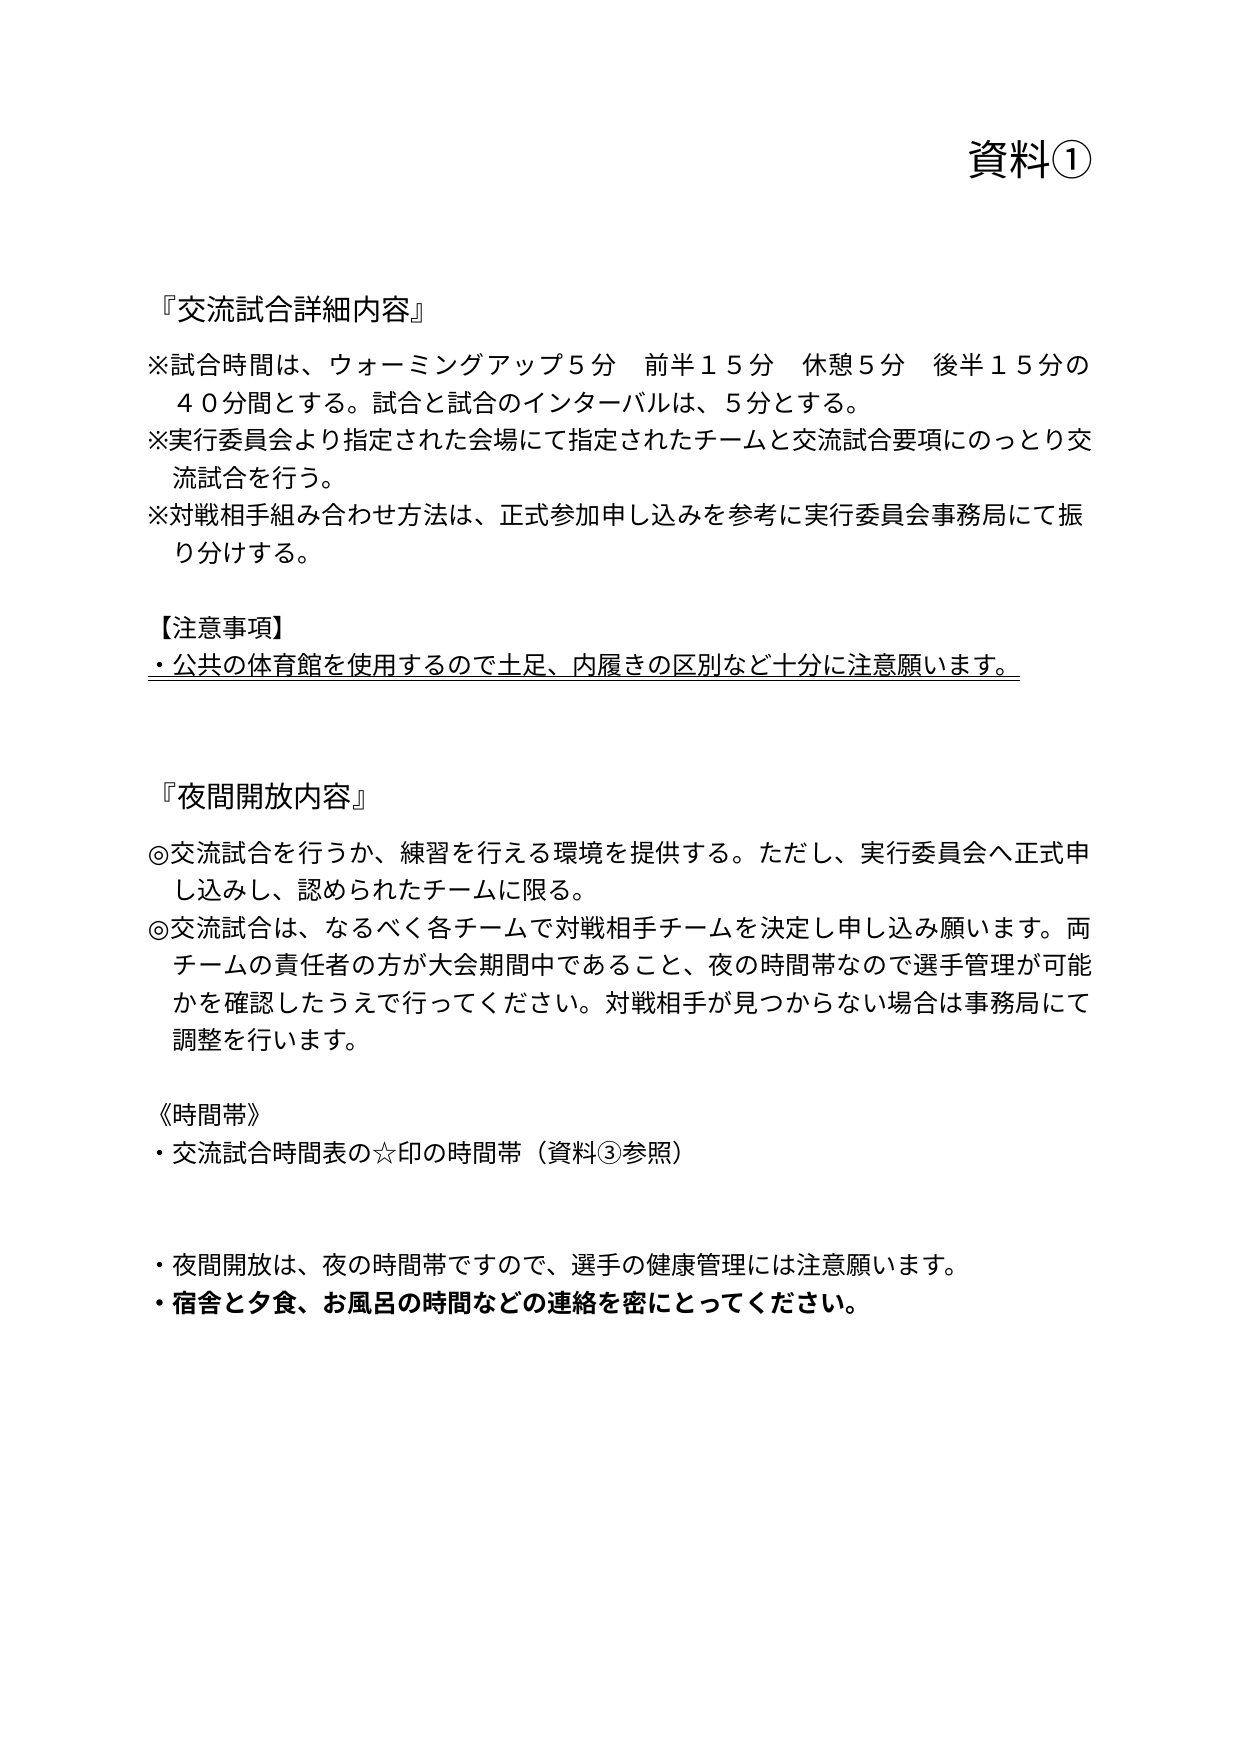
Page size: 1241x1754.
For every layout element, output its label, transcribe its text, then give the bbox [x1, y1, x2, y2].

text 【注意事項】 [148, 607, 1092, 645]
text ◎交流試合を行うか、練習を行える環境を提供する。ただし、実行委員会へ正式申し込みし、認められたチームに限る。 [148, 832, 1092, 907]
text ◎交流試合は、なるべく各チームで対戦相手チームを決定し申し込み願います。両チームの責任者の方が大会期間中であること、夜の時間帯なので選手管理が可能かを確認したうえで行ってください。対戦相手が見つからない場合は事務局にて調整を行います。 [148, 907, 1092, 1057]
text ・公共の体育館を使用するので土足、内履きの区別など十分に注意願います。 [148, 645, 1085, 682]
text 『交流試合詳細内容』 [148, 270, 926, 345]
text ※実行委員会より指定された会場にて指定されたチームと交流試合要項にのっとり交流試合を行う。 [148, 420, 1092, 495]
text ・夜間開放は、夜の時間帯ですので、選手の健康管理には注意願います。 [148, 1245, 1092, 1282]
text 『夜間開放内容』 [148, 757, 1092, 832]
text 資料① [148, 120, 1092, 195]
text 《時間帯》 [148, 1095, 1092, 1132]
text ・宿舎と夕食、お風呂の時間などの連絡を密にとってください。 [148, 1282, 1092, 1320]
text ※試合時間は、ウォーミングアップ５分 前半１５分 休憩５分 後半１５分の ４０分間とする。試合と試合のインターバルは、５分とする。 [148, 345, 1092, 420]
text ※対戦相手組み合わせ方法は、正式参加申し込みを参考に実行委員会事務局にて振り分けする。 [148, 495, 1085, 570]
text ・交流試合時間表の☆印の時間帯（資料③参照） [148, 1132, 1092, 1170]
